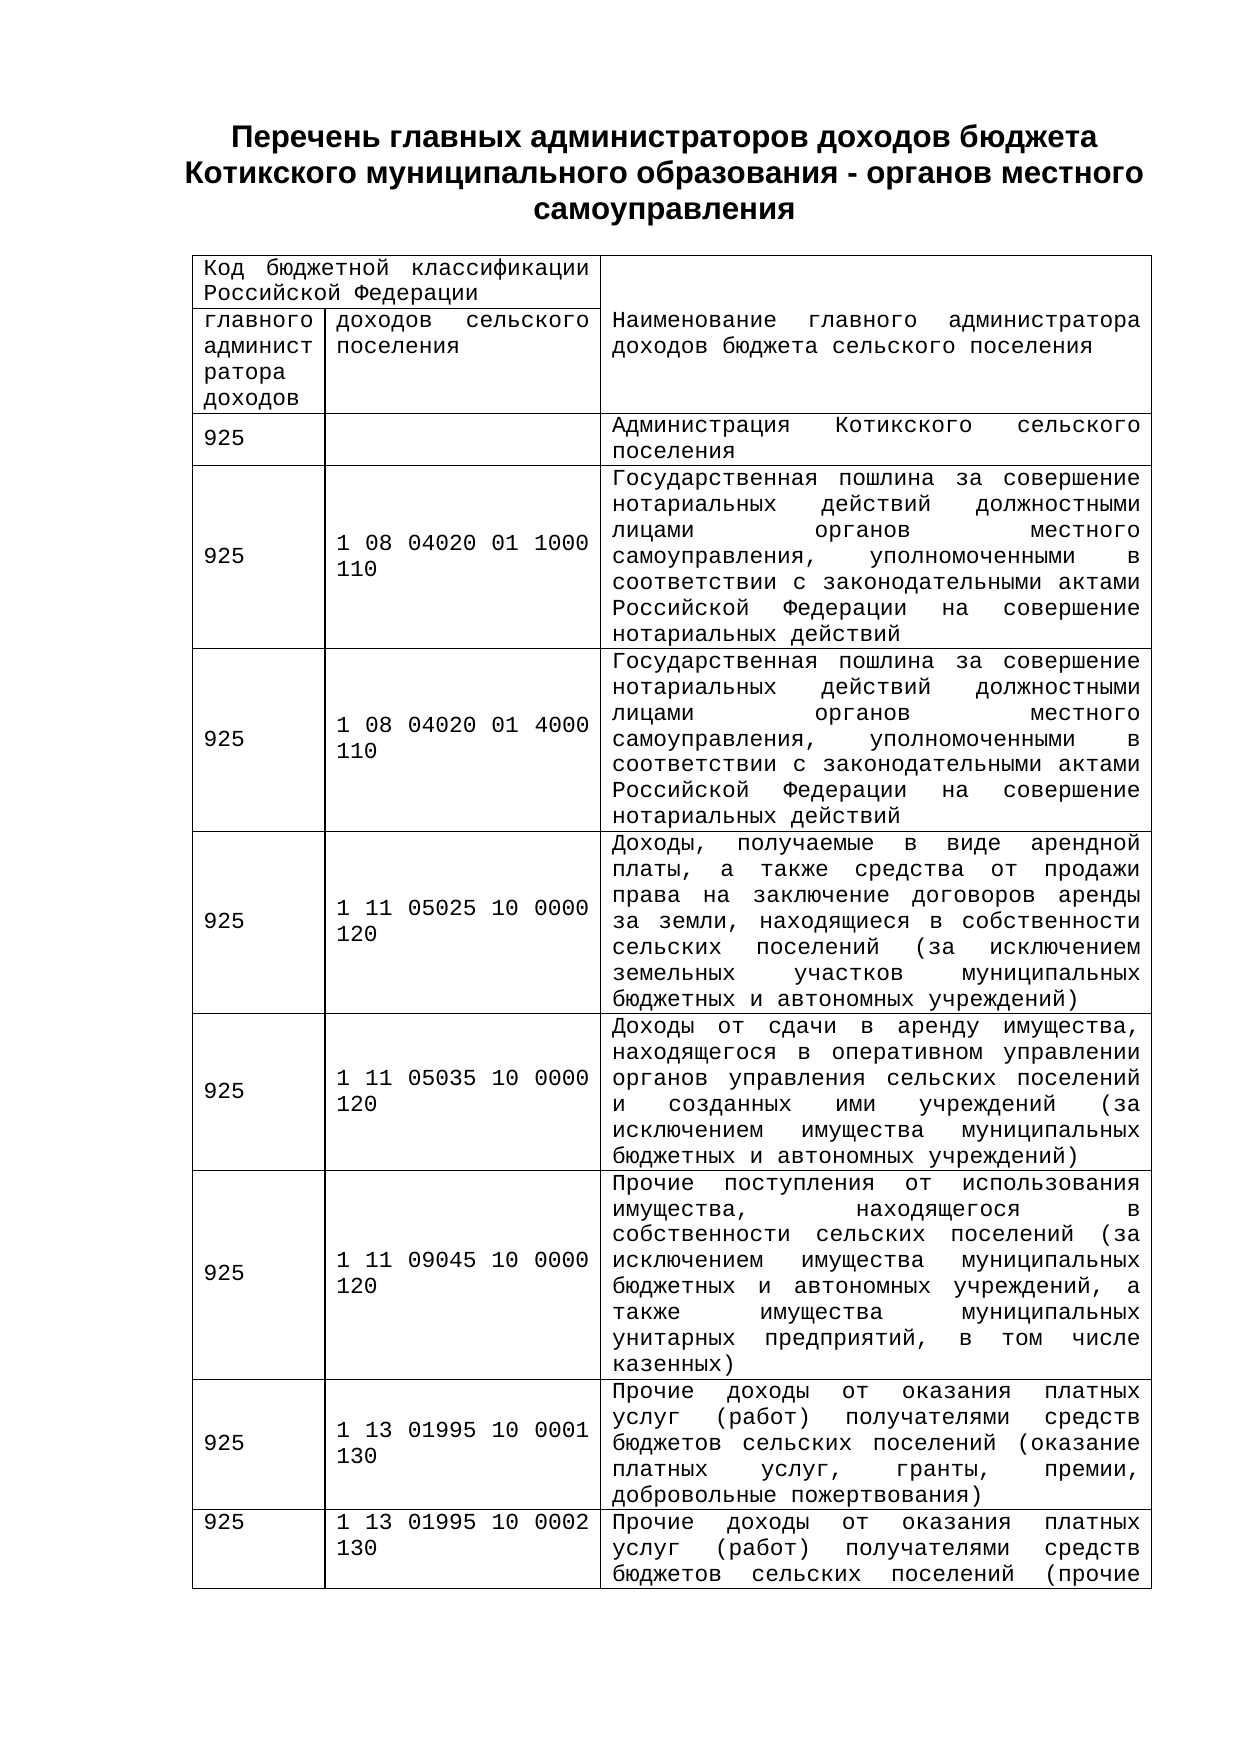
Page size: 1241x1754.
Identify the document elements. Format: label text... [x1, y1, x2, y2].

table_cell 1 13 01995 10 0001 130 [326, 1380, 600, 1509]
table_cell 925 [193, 1380, 324, 1509]
table_cell [326, 414, 600, 465]
table_cell 925 [193, 414, 324, 465]
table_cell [326, 1510, 600, 1588]
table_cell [601, 1510, 1151, 1588]
table_cell 925 [193, 1014, 324, 1170]
text Перечень главных администраторов доходов бюджета Котикского муниципального образования - органов местного самоуправления [177, 118, 1152, 226]
table_cell доходов сельского поселения [326, 309, 600, 412]
table_cell 1 11 05025 10 0000 120 [326, 832, 600, 1013]
table_cell Государственная пошлина за совершение нотариальных действий должностными лицами органов местного самоуправления, уполномоченными в соответствии с законодательными актами Российской Федерации на совершение нотариальных действий [601, 649, 1151, 831]
table_cell Прочие поступления от использования имущества, находящегося в собственности сельских поселений (за исключением имущества муниципальных бюджетных и автономных учреждений, а также имущества муниципальных унитарных предприятий, в том числе казенных) [601, 1171, 1151, 1378]
table_cell 1 08 04020 01 1000 110 [326, 466, 600, 648]
table_cell Государственная пошлина за совершение нотариальных действий должностными лицами органов местного самоуправления, уполномоченными в соответствии с законодательными актами Российской Федерации на совершение нотариальных действий [601, 466, 1151, 648]
table_cell 925 [193, 649, 324, 831]
table_cell 925 [193, 832, 324, 1013]
table_cell 1 11 05035 10 0000 120 [326, 1014, 600, 1170]
table_header Наименование главного администратора доходов бюджета сельского поселения [601, 256, 1151, 412]
table_cell Прочие доходы от оказания платных услуг (работ) получателями средств бюджетов сельских поселений (оказание платных услуг, гранты, премии, добровольные пожертвования) [601, 1380, 1151, 1509]
table_cell 925 [193, 1510, 324, 1588]
table_cell главного администратора доходов [193, 309, 324, 412]
table_cell 1 11 09045 10 0000 120 [326, 1171, 600, 1378]
table_cell Доходы, получаемые в виде арендной платы, а также средства от продажи права на заключение договоров аренды за земли, находящиеся в собственности сельских поселений (за исключением земельных участков муниципальных бюджетных и автономных учреждений) [601, 832, 1151, 1013]
table_cell Доходы от сдачи в аренду имущества, находящегося в оперативном управлении органов управления сельских поселений и созданных ими учреждений (за исключением имущества муниципальных бюджетных и автономных учреждений) [601, 1014, 1151, 1170]
table_cell 925 [193, 466, 324, 648]
table_cell 925 [193, 1171, 324, 1378]
table_cell Администрация Котикского сельского поселения [601, 414, 1151, 465]
table_header Код бюджетной классификации Российской Федерации [193, 256, 600, 308]
table_cell 1 08 04020 01 4000 110 [326, 649, 600, 831]
